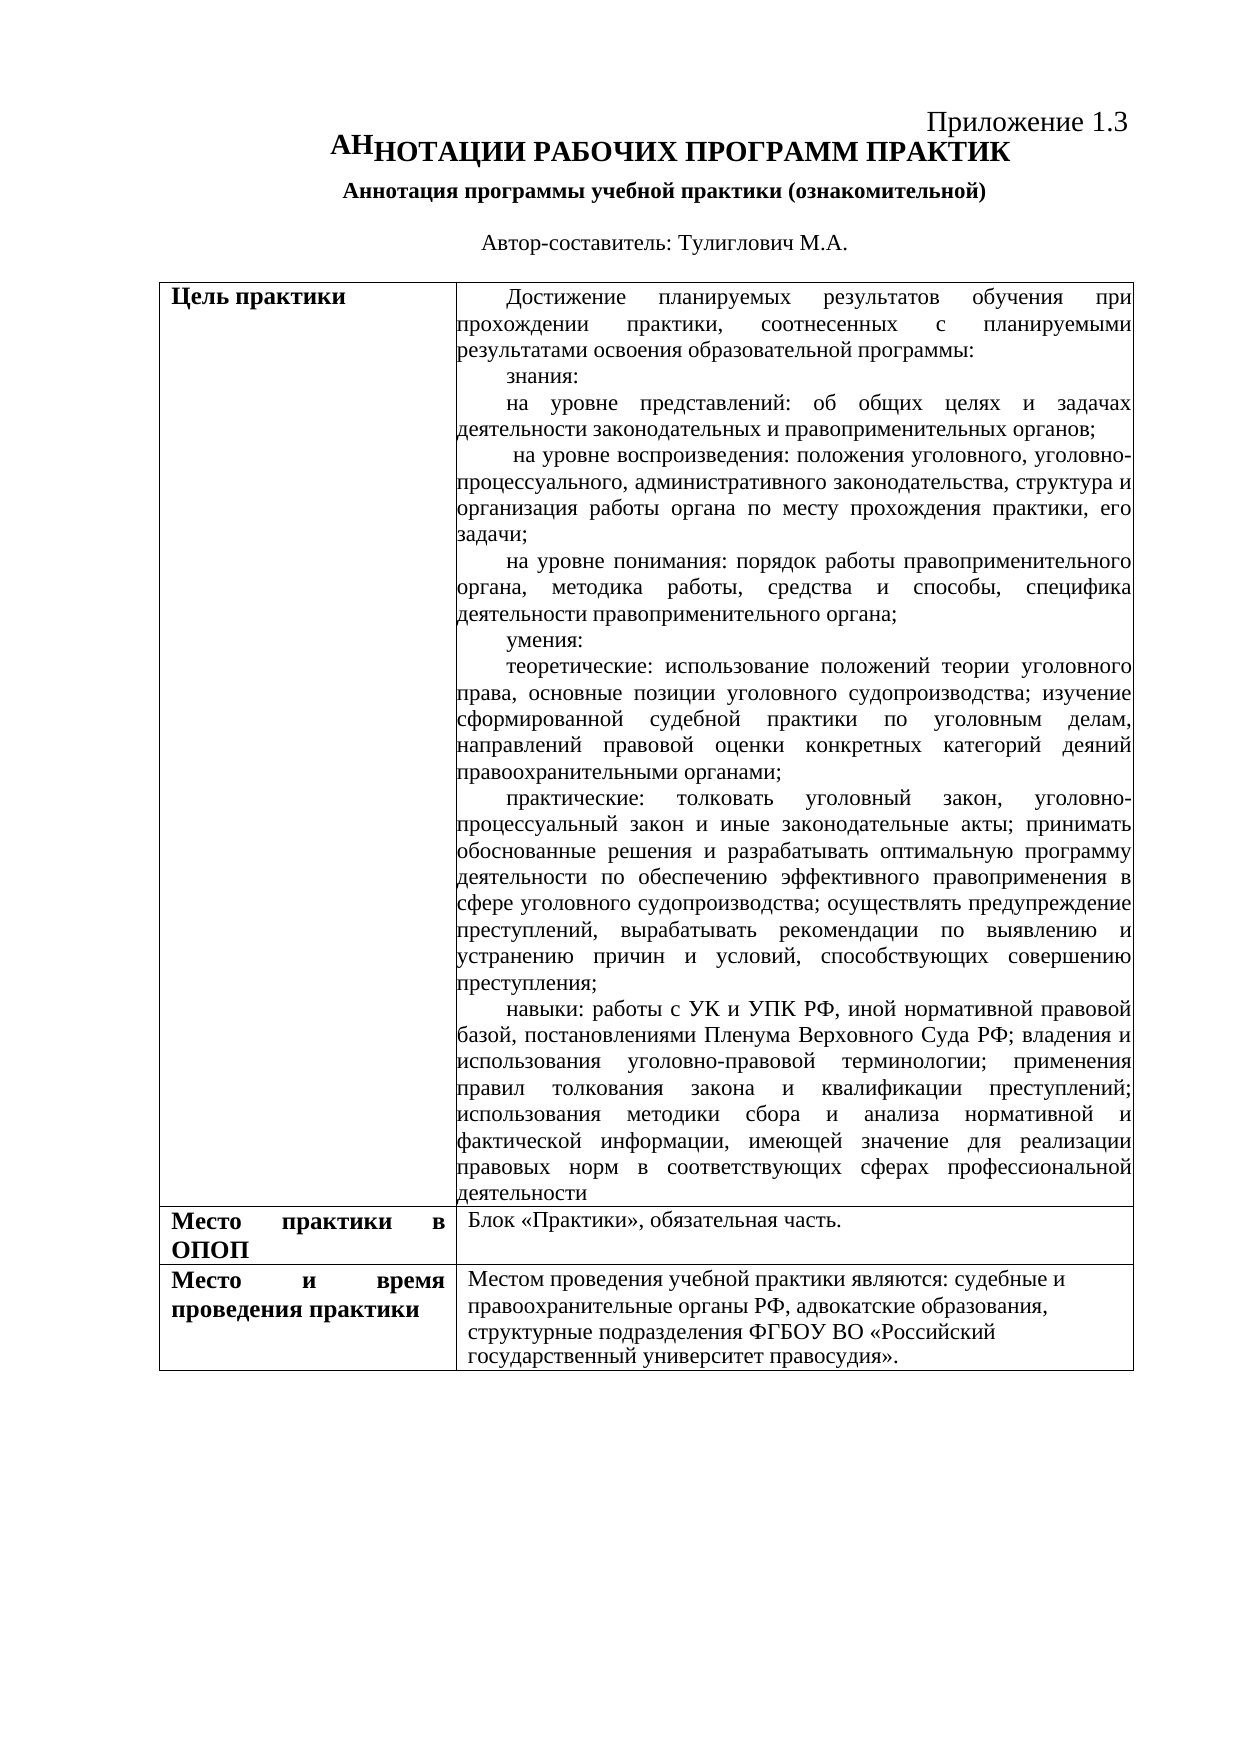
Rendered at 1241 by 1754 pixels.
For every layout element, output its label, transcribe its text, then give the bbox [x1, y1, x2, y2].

table_cell Местом проведения учебной практики являются: судебные и правоохранительные органы РФ, адвокатские образования, структурные подразделения ФГБОУ ВО «Российский государственный университет правосудия». [457, 1265, 1133, 1370]
table_cell Блок «Практики», обязательная часть. [457, 1207, 1133, 1264]
table_header Достижение планируемых результатов обучения при прохождении практики, соотнесенных с планируемыми результатами освоения образовательной программы: знания: на уровне представлений: об общих целях и задачах деятельности законодательных и правоприменительных органов; на уровне воспроизведения: положения уголовного, уголовно-процессуального, административного законодательства, структура и организация работы органа по месту прохождения практики, его задачи; на уровне понимания: порядок работы правоприменительного органа, методика работы, средства и способы, специфика деятельности правоприменительного органа; умения: теоретические: использование положений теории уголовного права, основные позиции уголовного судопроизводства; изучение сформированной судебной практики по уголовным делам, направлений правовой оценки конкретных категорий деяний правоохранительными органами; практические: толковать уголовный закон, уголовно-процессуальный закон и иные законодательные акты; принимать обоснованные решения и разрабатывать оптимальную программу деятельности по обеспечению эффективного правоприменения в сфере уголовного судопроизводства; осуществлять предупреждение преступлений, вырабатывать рекомендации по выявлению и устранению причин и условий, способствующих совершению преступления; навыки: работы с УК и УПК РФ, иной нормативной правовой базой, постановлениями Пленума Верховного Суда РФ; владения и использования уголовно-правовой терминологии; применения правил толкования закона и квалификации преступлений; использования методики сбора и анализа нормативной и фактической информации, имеющей значение для реализации правовых норм в соответствующих сферах профессиональной деятельности [457, 283, 1133, 1206]
text Приложение 1.3 [926, 104, 1192, 138]
table_header Цель практики [160, 283, 456, 1206]
table_cell Место и время проведения практики [160, 1265, 456, 1370]
text АННОТАЦИИ РАБОЧИХ ПРОГРАММ ПРАКТИК [73, 138, 1192, 167]
text Аннотация программы учебной практики (ознакомительной) [184, 177, 1145, 203]
text Автор-составитель: Тулиглович М.А. [184, 229, 1145, 256]
table_cell Место практики в ОПОП [160, 1207, 456, 1264]
